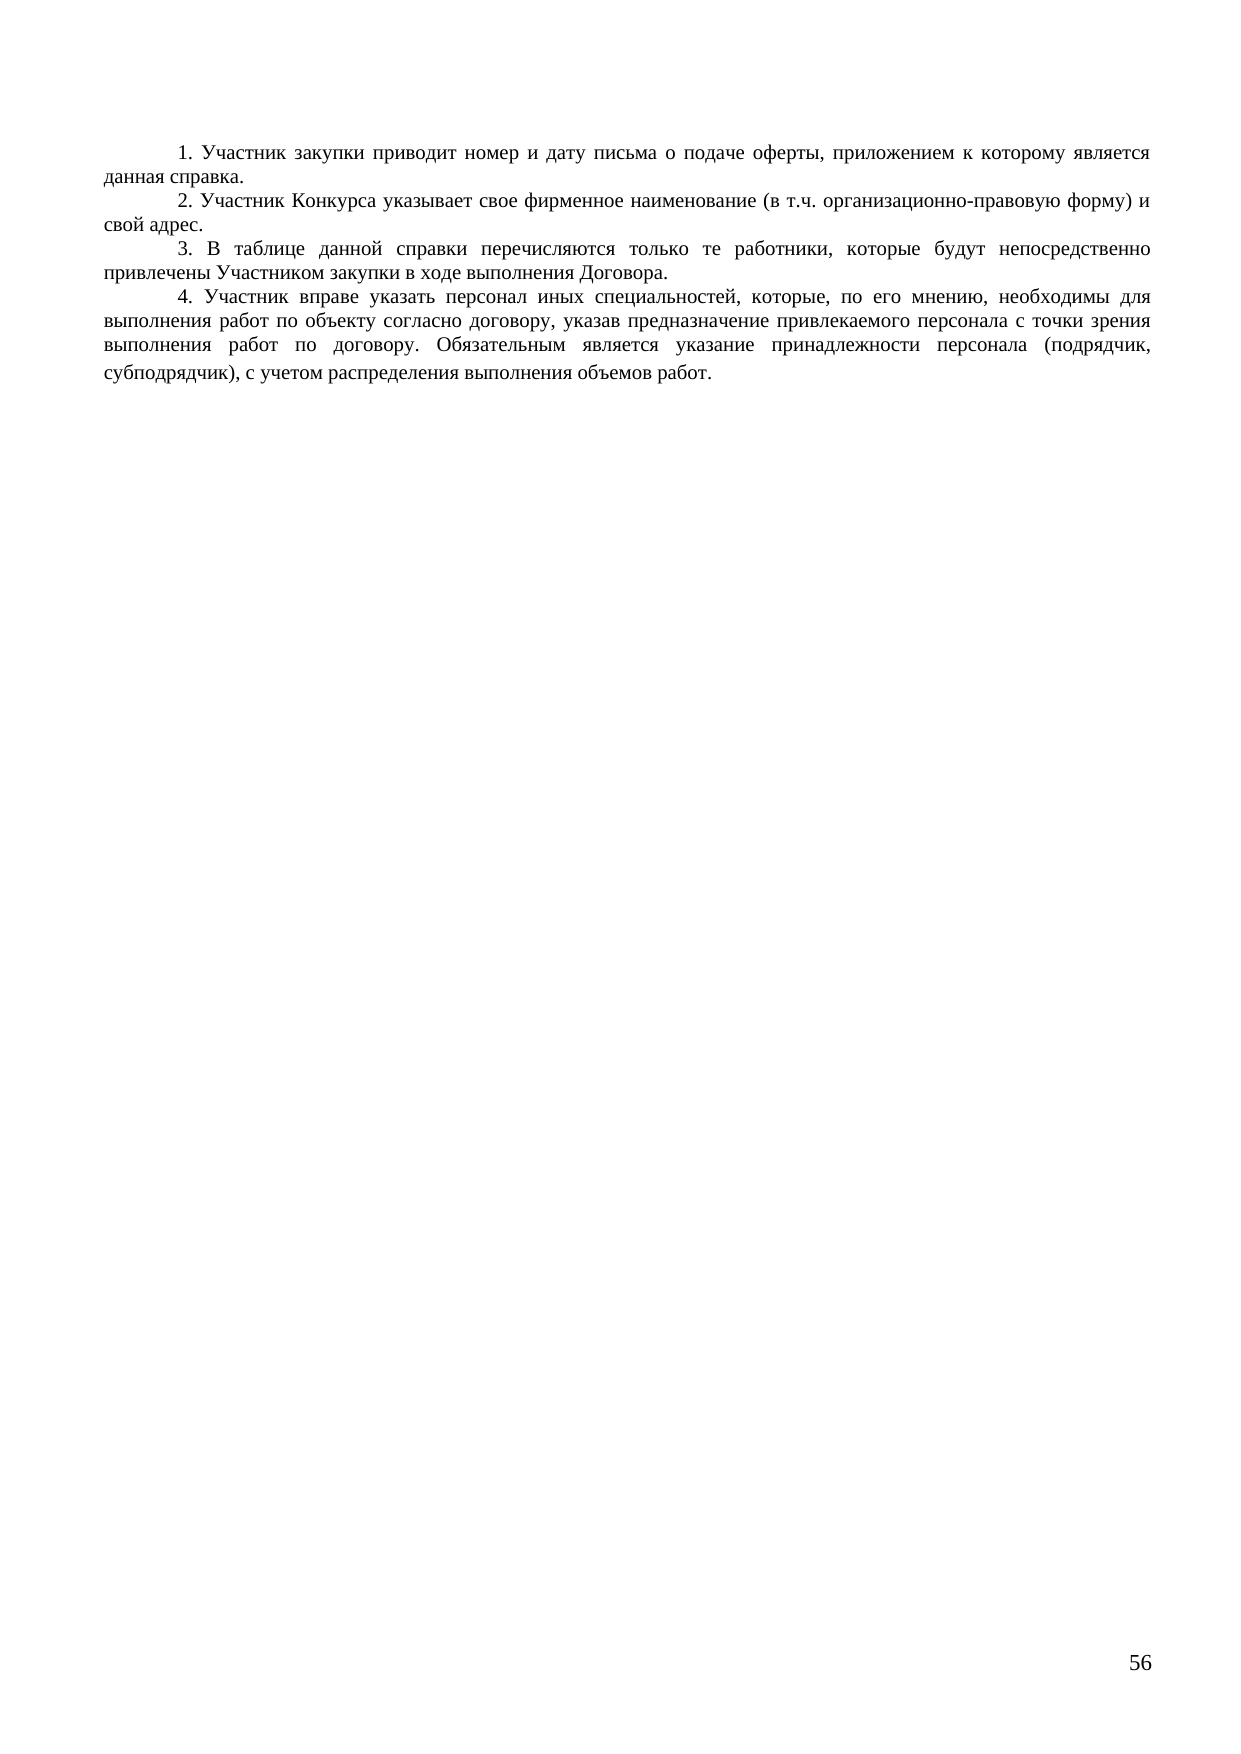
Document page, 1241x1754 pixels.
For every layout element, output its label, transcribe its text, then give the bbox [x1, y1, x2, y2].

text 3. В таблице данной справки перечисляются только те работники, которые будут непосредственно привлечены Участником закупки в ходе выполнения Договора. [103, 236, 1152, 284]
text 4. Участник вправе указать персонал иных специальностей, которые, по его мнению, необходимы для выполнения работ по объекту согласно договору, указав предназначение привлекаемого персонала с точки зрения выполнения работ по договору. Обязательным является указание принадлежности персонала (подрядчик, субподрядчик), с учетом распределения выполнения объемов работ. [103, 284, 1152, 385]
list 1. Участник закупки приводит номер и дату письма о подаче оферты, приложением к которому является данная справка. [103, 140, 1152, 188]
list 2. Участник Конкурса указывает свое фирменное наименование (в т.ч. организационно-правовую форму) и свой адрес. [103, 188, 1152, 236]
